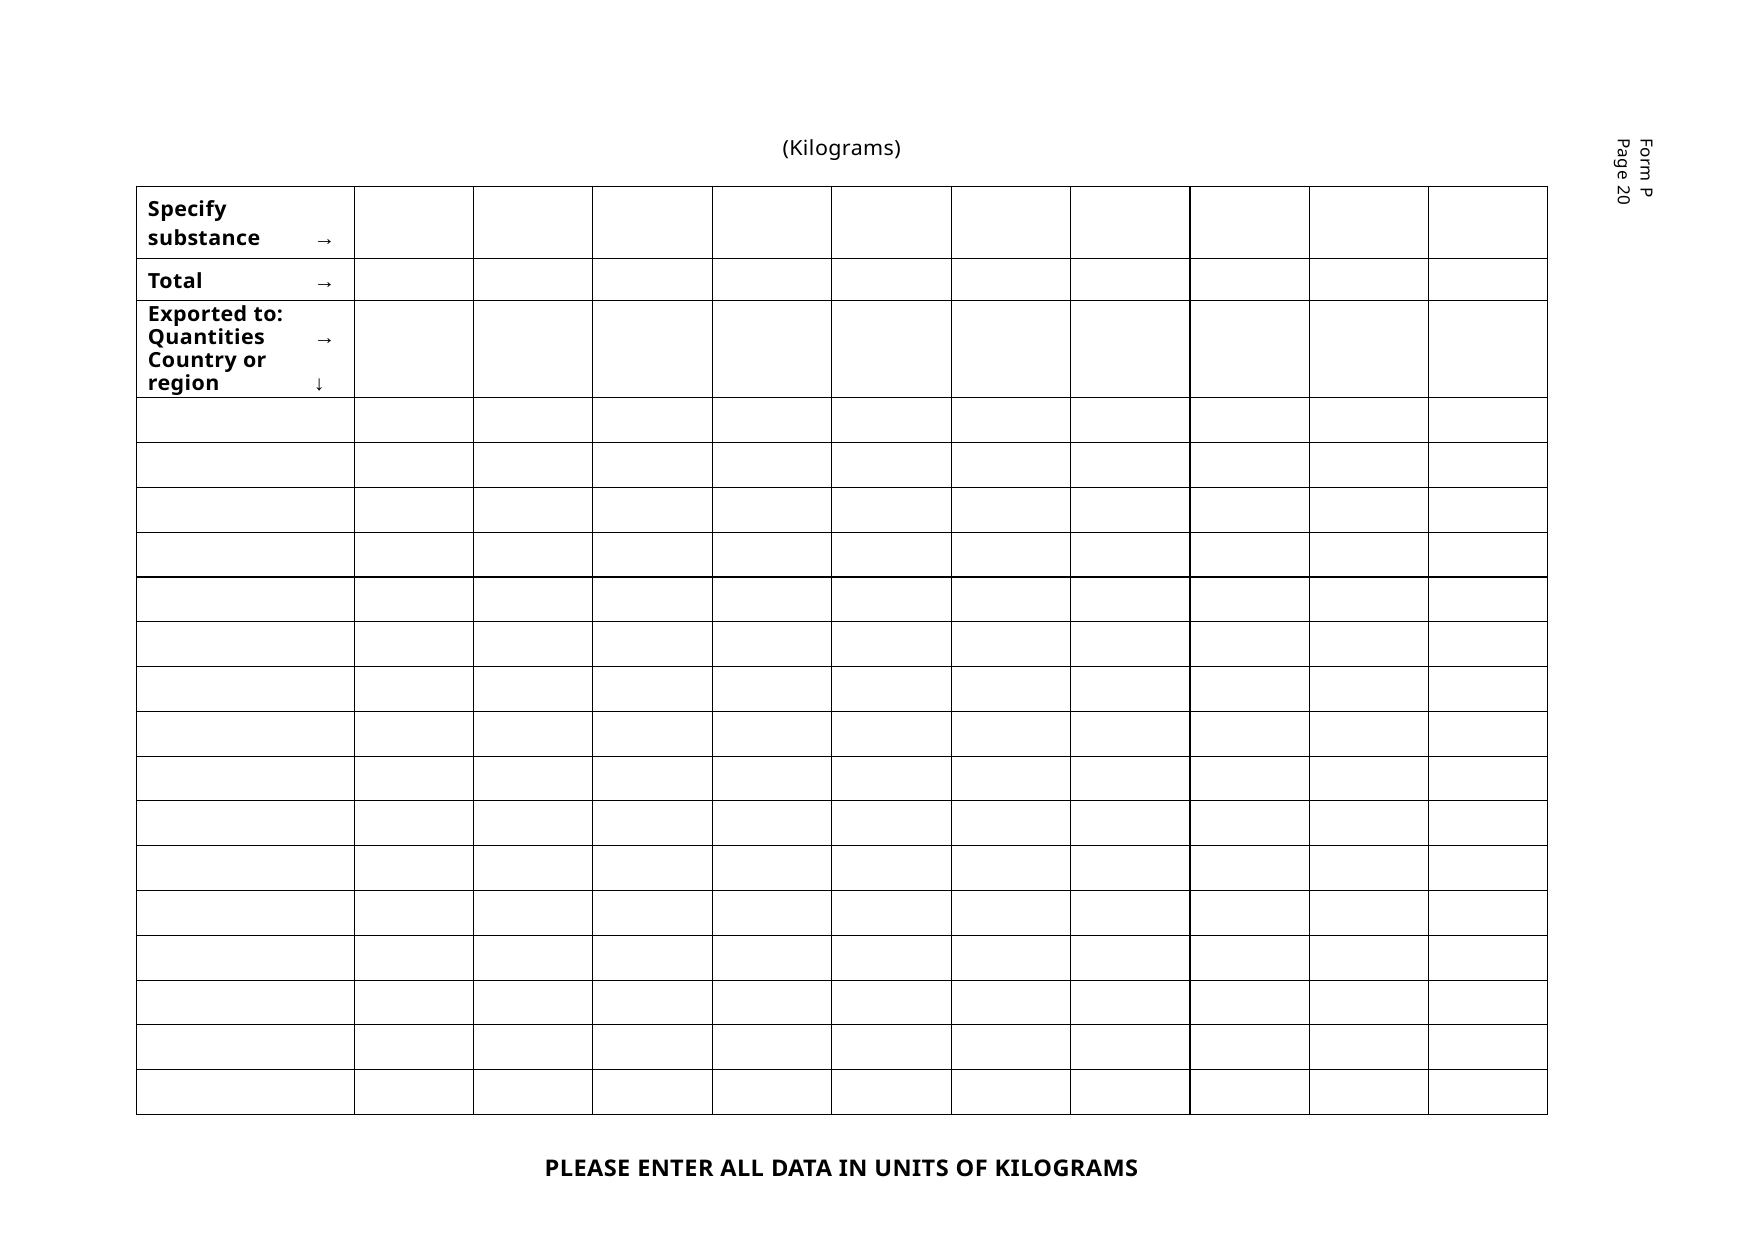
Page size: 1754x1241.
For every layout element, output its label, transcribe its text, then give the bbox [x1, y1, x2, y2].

table_cell [1071, 259, 1189, 300]
table_cell [713, 936, 831, 979]
table_cell [1071, 846, 1189, 890]
table_cell [952, 488, 1070, 532]
table_cell [137, 398, 354, 442]
table_cell [713, 1025, 831, 1069]
table_cell [1310, 757, 1428, 800]
table_cell [593, 712, 712, 756]
table_cell [355, 578, 473, 621]
table_cell [474, 533, 592, 576]
table_cell [593, 757, 712, 800]
table_cell [1071, 533, 1189, 576]
table_cell [713, 891, 831, 935]
table_cell [593, 936, 712, 979]
table_cell [713, 801, 831, 845]
table_cell [1429, 1070, 1547, 1114]
table_cell [832, 488, 951, 532]
table_cell [713, 578, 831, 621]
table_cell [832, 981, 951, 1024]
table_cell [1191, 301, 1309, 397]
table_header [593, 187, 712, 258]
table_cell [713, 533, 831, 576]
table_cell [952, 578, 1070, 621]
table_cell [593, 801, 712, 845]
table_cell [952, 259, 1070, 300]
table_cell Total → [137, 259, 354, 300]
table_cell [952, 398, 1070, 442]
table_cell [832, 259, 951, 300]
table_cell [1310, 981, 1428, 1024]
table_cell [713, 757, 831, 800]
table_header [832, 187, 951, 258]
table_cell [1429, 622, 1547, 666]
table_cell [713, 488, 831, 532]
table_cell [1429, 891, 1547, 935]
table_cell [832, 667, 951, 711]
table_cell [1310, 1070, 1428, 1114]
table_cell [137, 443, 354, 487]
table_cell [1429, 846, 1547, 890]
table_cell [1310, 622, 1428, 666]
table_cell [952, 801, 1070, 845]
table_cell [1191, 936, 1309, 979]
table_cell [1191, 757, 1309, 800]
table_cell [474, 578, 592, 621]
table_cell [1071, 1070, 1189, 1114]
table_cell [1191, 488, 1309, 532]
table_cell [832, 846, 951, 890]
table_cell [1429, 757, 1547, 800]
table_header [1310, 187, 1428, 258]
table_cell [355, 981, 473, 1024]
table_cell [1071, 712, 1189, 756]
table_cell [1310, 301, 1428, 397]
table_cell [1310, 712, 1428, 756]
table_cell [474, 1025, 592, 1069]
table_cell [137, 891, 354, 935]
table_cell [832, 443, 951, 487]
table_cell [474, 981, 592, 1024]
table_cell [1071, 578, 1189, 621]
table_cell [593, 1070, 712, 1114]
table_cell [832, 801, 951, 845]
table_cell [832, 622, 951, 666]
table_cell [1071, 622, 1189, 666]
table_cell [355, 398, 473, 442]
table_cell [355, 443, 473, 487]
table_cell [1071, 1025, 1189, 1069]
table_cell [832, 757, 951, 800]
table_cell [1310, 259, 1428, 300]
table_cell [474, 891, 592, 935]
table_cell [137, 981, 354, 1024]
table_cell [355, 757, 473, 800]
table_cell [1071, 443, 1189, 487]
table_cell [355, 622, 473, 666]
table_cell [355, 259, 473, 300]
table_cell [137, 801, 354, 845]
table_cell [1191, 578, 1309, 621]
table_cell [474, 488, 592, 532]
table_cell [952, 936, 1070, 979]
table_cell [832, 578, 951, 621]
table_cell [355, 488, 473, 532]
table_cell [474, 712, 592, 756]
table_cell [593, 533, 712, 576]
table_cell [1191, 667, 1309, 711]
table_cell [593, 891, 712, 935]
table_cell [1191, 1070, 1309, 1114]
table_cell [593, 398, 712, 442]
table_cell [355, 936, 473, 979]
table_header [1071, 187, 1189, 258]
table_cell [474, 936, 592, 979]
table_cell [952, 981, 1070, 1024]
table_cell [1310, 667, 1428, 711]
table_cell [474, 622, 592, 666]
table_cell [355, 1070, 473, 1114]
table_cell [1429, 578, 1547, 621]
table_cell [713, 443, 831, 487]
table_cell [593, 846, 712, 890]
table_cell [1071, 398, 1189, 442]
table_cell [1191, 891, 1309, 935]
table_cell [1191, 1025, 1309, 1069]
table_header [713, 187, 831, 258]
table_cell [1310, 846, 1428, 890]
table_cell [593, 488, 712, 532]
table_cell [137, 1025, 354, 1069]
table_cell [474, 443, 592, 487]
table_cell [1310, 891, 1428, 935]
table_cell [474, 1070, 592, 1114]
table_header [952, 187, 1070, 258]
table_cell [593, 443, 712, 487]
table_cell [952, 712, 1070, 756]
table_cell [832, 533, 951, 576]
table_cell [1191, 398, 1309, 442]
table_cell [1071, 936, 1189, 979]
table_cell [1191, 622, 1309, 666]
table_cell [1429, 259, 1547, 300]
table_header [355, 187, 473, 258]
table_cell [952, 846, 1070, 890]
table_cell [474, 259, 592, 300]
table_cell [713, 981, 831, 1024]
text (Kilograms) [136, 136, 1547, 161]
table_cell [1429, 301, 1547, 397]
table_cell [1071, 891, 1189, 935]
table_header [1429, 187, 1547, 258]
table_cell [355, 533, 473, 576]
table_header Specify substance → [137, 187, 354, 258]
table_cell [1429, 488, 1547, 532]
table_cell [1191, 443, 1309, 487]
table_cell [713, 259, 831, 300]
table_cell [1191, 801, 1309, 845]
table_cell [1191, 533, 1309, 576]
table_cell [952, 533, 1070, 576]
table_cell [952, 1025, 1070, 1069]
table_cell [1071, 801, 1189, 845]
table_cell [1429, 981, 1547, 1024]
table_cell [952, 757, 1070, 800]
table_cell [1310, 936, 1428, 979]
table_cell [137, 533, 354, 576]
table_cell [1071, 488, 1189, 532]
table_cell [1310, 533, 1428, 576]
table_cell [832, 1025, 951, 1069]
table_cell [137, 622, 354, 666]
table_cell [474, 846, 592, 890]
table_cell [1429, 1025, 1547, 1069]
table_cell [474, 301, 592, 397]
table_cell [355, 891, 473, 935]
table_cell [1071, 667, 1189, 711]
table_cell [474, 757, 592, 800]
table_cell [137, 712, 354, 756]
table_cell [713, 301, 831, 397]
table_cell [137, 757, 354, 800]
table_cell [137, 667, 354, 711]
table_cell [474, 667, 592, 711]
table_cell [1191, 712, 1309, 756]
table_cell [832, 1070, 951, 1114]
table_cell [137, 1070, 354, 1114]
table_cell [593, 667, 712, 711]
table_cell [952, 622, 1070, 666]
table_cell [832, 936, 951, 979]
table_cell [1429, 667, 1547, 711]
table_cell [832, 301, 951, 397]
table_cell [1310, 443, 1428, 487]
table_cell [952, 443, 1070, 487]
table_cell [1191, 259, 1309, 300]
table_cell [713, 398, 831, 442]
table_cell [355, 712, 473, 756]
table_cell [713, 846, 831, 890]
table_cell [137, 488, 354, 532]
table_header [1191, 187, 1309, 258]
table_cell [952, 1070, 1070, 1114]
table_cell [713, 667, 831, 711]
table_cell [1310, 398, 1428, 442]
table_cell [593, 301, 712, 397]
table_cell [832, 891, 951, 935]
table_cell [474, 398, 592, 442]
table_cell [593, 259, 712, 300]
table_cell [1310, 801, 1428, 845]
table_cell [952, 301, 1070, 397]
table_cell [355, 1025, 473, 1069]
table_cell [137, 936, 354, 979]
table_cell [952, 891, 1070, 935]
table_cell [832, 398, 951, 442]
table_cell [355, 801, 473, 845]
table_cell [1429, 801, 1547, 845]
table_cell [593, 981, 712, 1024]
table_cell [1071, 757, 1189, 800]
table_cell [1191, 846, 1309, 890]
table_cell [1429, 712, 1547, 756]
table_cell [1429, 398, 1547, 442]
table_cell [1071, 301, 1189, 397]
table_cell [1310, 1025, 1428, 1069]
table_cell [137, 846, 354, 890]
table_cell [713, 622, 831, 666]
table_cell [832, 712, 951, 756]
table_cell Exported to: Quantities → Country or region ↓ [137, 301, 354, 397]
table_cell [1071, 981, 1189, 1024]
table_cell [355, 301, 473, 397]
table_cell [355, 667, 473, 711]
table_cell [1191, 981, 1309, 1024]
table_cell [355, 846, 473, 890]
table_cell [474, 801, 592, 845]
table_header [474, 187, 592, 258]
table_cell [593, 1025, 712, 1069]
table_cell [1310, 488, 1428, 532]
table_cell [1310, 578, 1428, 621]
table_cell [1429, 533, 1547, 576]
table_cell [952, 667, 1070, 711]
table_cell [593, 622, 712, 666]
table_cell [713, 712, 831, 756]
table_cell [137, 578, 354, 621]
table_cell [1429, 443, 1547, 487]
table_cell [1429, 936, 1547, 979]
table_cell [593, 578, 712, 621]
table_cell [713, 1070, 831, 1114]
